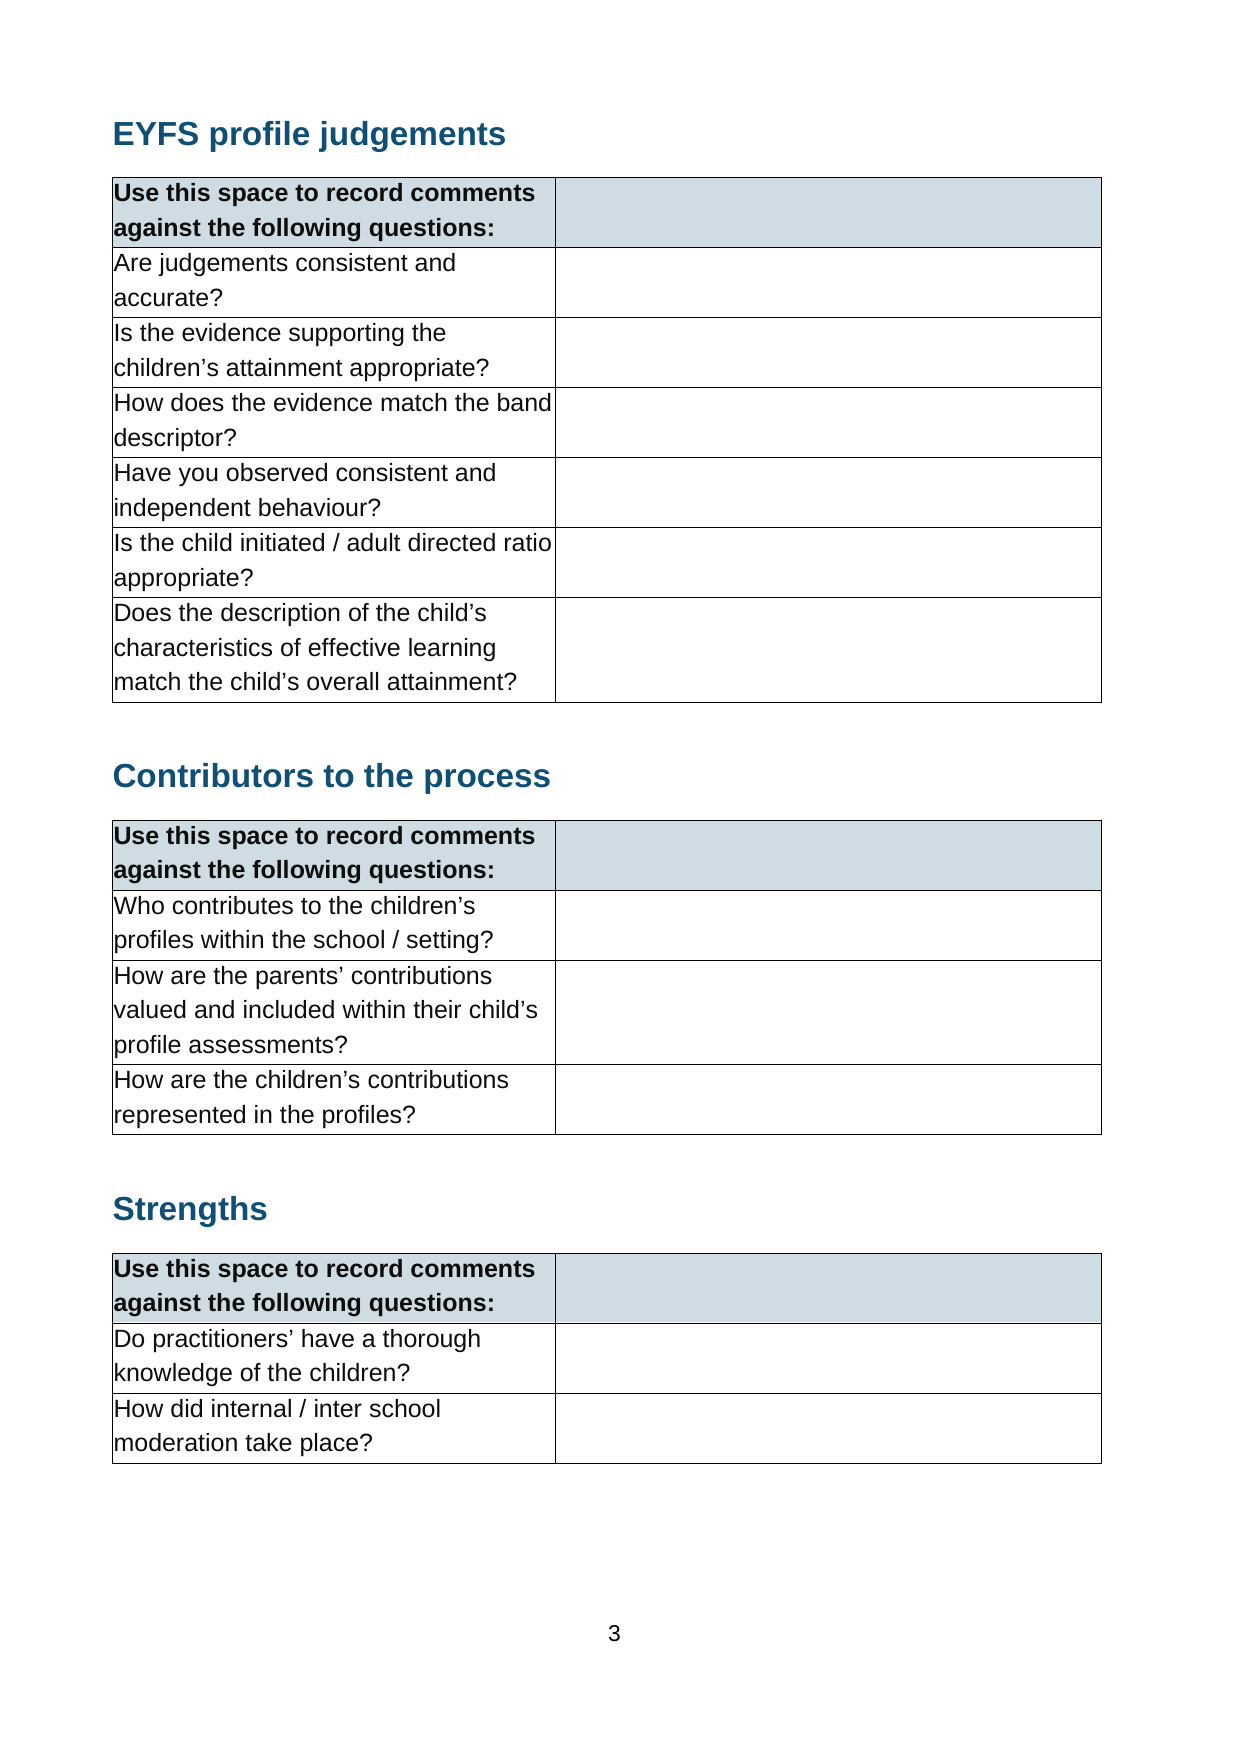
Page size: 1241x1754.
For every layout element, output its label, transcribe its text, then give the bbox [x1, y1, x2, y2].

table_cell [556, 1324, 1101, 1392]
table_cell Are judgements consistent and accurate? [113, 248, 555, 317]
table_cell How are the children’s contributions represented in the profiles? [113, 1065, 555, 1134]
table_cell [556, 598, 1101, 702]
table_header [556, 821, 1101, 890]
table_cell Who contributes to the children’s profiles within the school / setting? [113, 891, 555, 960]
subtitle Strengths [112, 1189, 1128, 1227]
table_header Use this space to record comments against the following questions: [113, 178, 555, 247]
subtitle EYFS profile judgements [112, 114, 1128, 152]
table_cell [556, 388, 1101, 457]
table_cell Does the description of the child’s characteristics of effective learning match the child’s overall attainment? [113, 598, 555, 702]
table_cell How are the parents’ contributions valued and included within their child’s profile assessments? [113, 961, 555, 1064]
table_cell [556, 458, 1101, 527]
table_cell How does the evidence match the band descriptor? [113, 388, 555, 457]
table_header [556, 1254, 1101, 1322]
table_cell [556, 1394, 1101, 1462]
table_cell [556, 891, 1101, 960]
table_cell Do practitioners’ have a thorough knowledge of the children? [113, 1324, 555, 1392]
table_header Use this space to record comments against the following questions: [113, 1254, 555, 1322]
table_cell How did internal / inter school moderation take place? [113, 1394, 555, 1462]
subtitle Contributors to the process [112, 756, 1128, 795]
table_cell [556, 1065, 1101, 1134]
table_cell Is the evidence supporting the children’s attainment appropriate? [113, 318, 555, 387]
table_cell [556, 248, 1101, 317]
table_cell Is the child initiated / adult directed ratio appropriate? [113, 528, 555, 597]
table_cell Have you observed consistent and independent behaviour? [113, 458, 555, 527]
table_header [556, 178, 1101, 247]
table_cell [556, 318, 1101, 387]
table_cell [556, 528, 1101, 597]
table_cell [556, 961, 1101, 1064]
table_header Use this space to record comments against the following questions: [113, 821, 555, 890]
